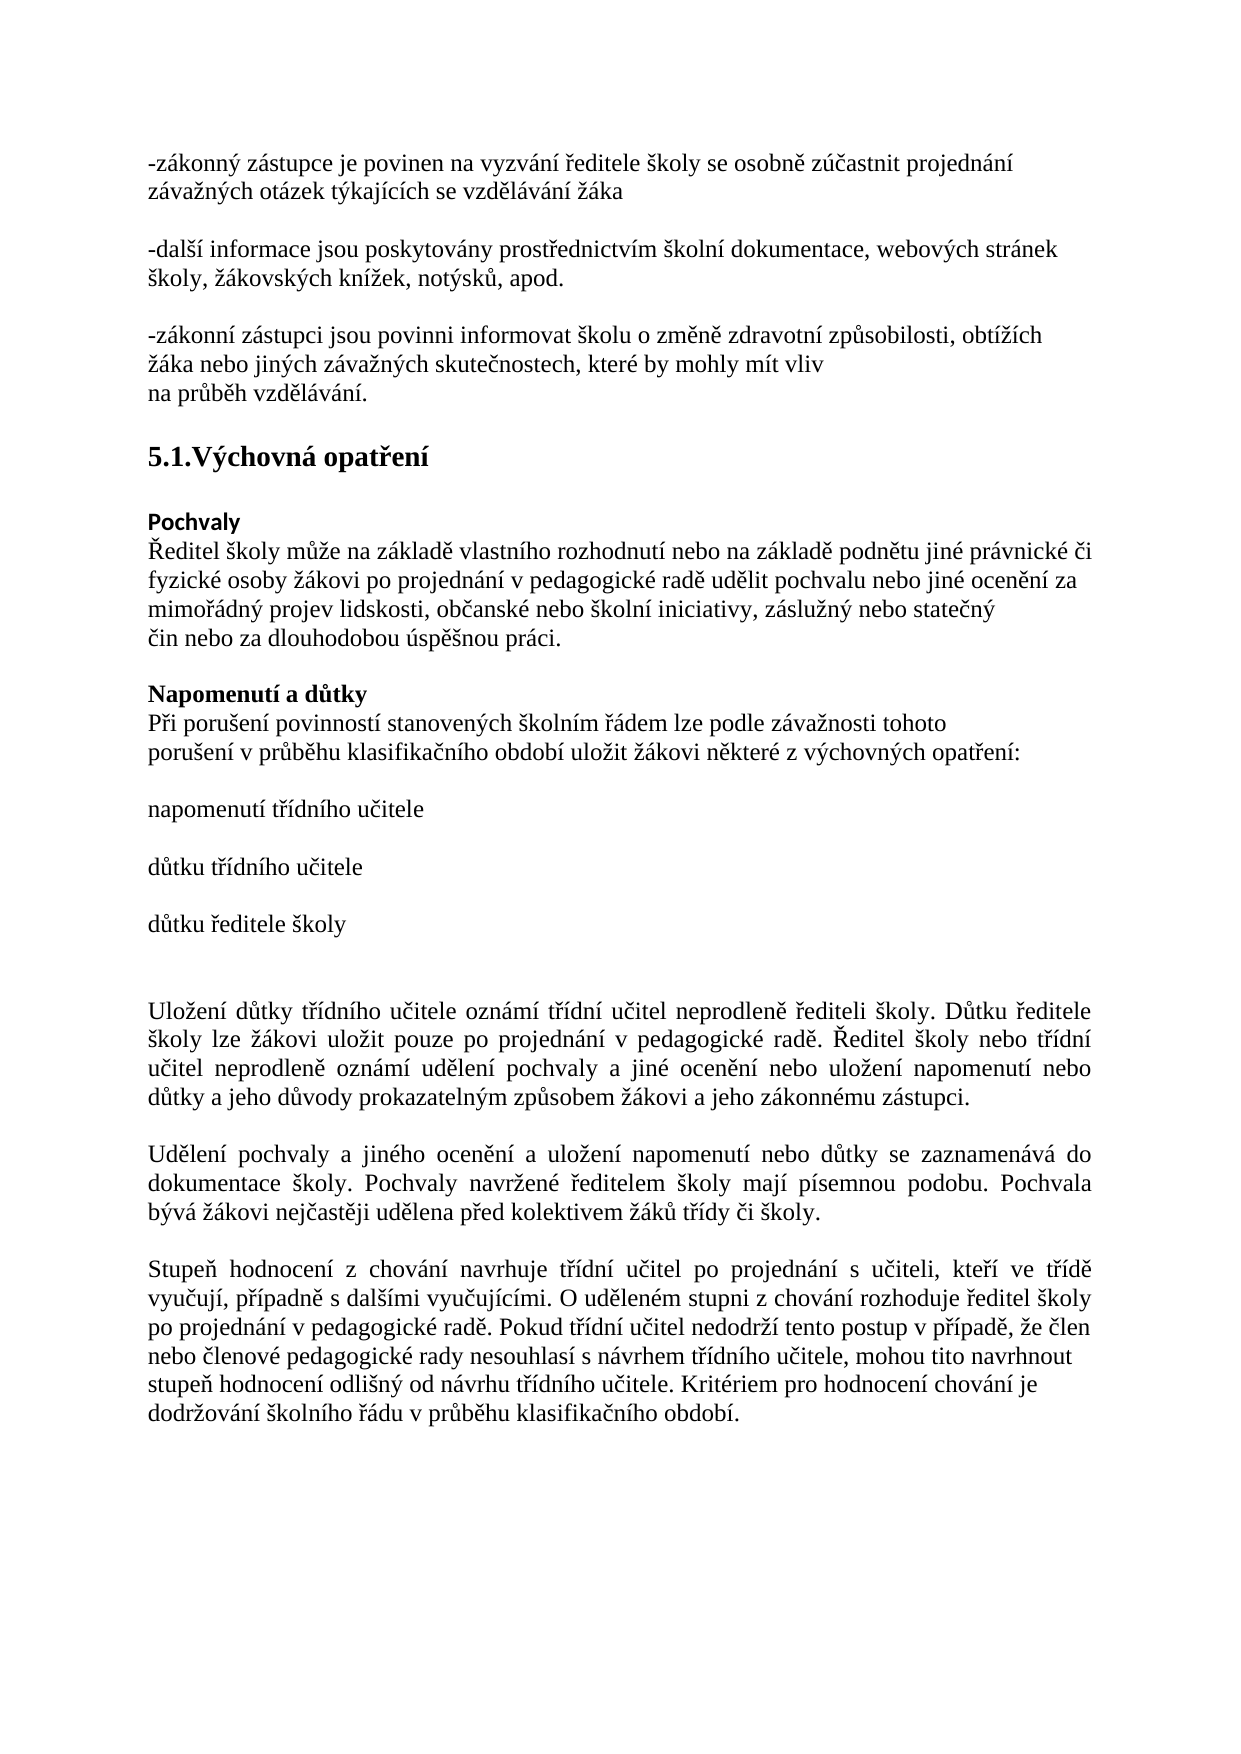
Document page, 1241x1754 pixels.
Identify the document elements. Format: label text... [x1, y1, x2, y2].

text na průběh vzdělávání. [148, 378, 1093, 406]
text Udělení pochvaly a jiného ocenění a uložení napomenutí nebo důtky se zaznamenává do dokumentace školy. Pochvaly navržené ředitelem školy mají písemnou podobu. Pochvala bývá žákovi nejčastěji udělena před kolektivem žáků třídy či školy. [148, 1139, 1093, 1226]
text důtku třídního učitele [148, 852, 1093, 881]
text Napomenutí a důtky [148, 679, 1093, 708]
text -další informace jsou poskytovány prostřednictvím školní dokumentace, webových stránek školy, žákovských knížek, notýsků, apod. [148, 234, 1093, 291]
text -zákonný zástupce je povinen na vyzvání ředitele školy se osobně zúčastnit projednání závažných otázek týkajících se vzdělávání žáka [148, 148, 1093, 205]
text důtku ředitele školy [148, 909, 1093, 938]
text nebo členové pedagogické rady nesouhlasí s návrhem třídního učitele, mohou tito navrhnout [148, 1341, 1093, 1369]
text čin nebo za dlouhodobou úspěšnou práci. [148, 623, 1093, 651]
text Pochvaly [148, 506, 1093, 536]
text -zákonní zástupci jsou povinni informovat školu o změně zdravotní způsobilosti, obtížích žáka nebo jiných závažných skutečnostech, které by mohly mít vliv [148, 320, 1093, 378]
text Ředitel školy může na základě vlastního rozhodnutí nebo na základě podnětu jiné právnické či fyzické osoby žákovi po projednání v pedagogické radě udělit pochvalu nebo jiné ocenění za mimořádný projev lidskosti, občanské nebo školní iniciativy, záslužný nebo statečný [148, 536, 1093, 623]
text Uložení důtky třídního učitele oznámí třídní učitel neprodleně řediteli školy. Důtku ředitele školy lze žákovi uložit pouze po projednání v pedagogické radě. Ředitel školy nebo třídní učitel neprodleně oznámí udělení pochvaly a jiné ocenění nebo uložení napomenutí nebo důtky a jeho důvody prokazatelným způsobem žákovi a jeho zákonnému zástupci. [148, 996, 1093, 1111]
text porušení v průběhu klasifikačního období uložit žákovi některé z výchovných opatření: [148, 737, 1093, 766]
text dodržování školního řádu v průběhu klasifikačního období. [148, 1398, 1093, 1427]
text Při porušení povinností stanovených školním řádem lze podle závažnosti tohoto [148, 708, 1093, 737]
text Stupeň hodnocení z chování navrhuje třídní učitel po projednání s učiteli, kteří ve třídě vyučují, případně s dalšími vyučujícími. O uděleném stupni z chování rozhoduje ředitel školy po projednání v pedagogické radě. Pokud třídní učitel nedodrží tento postup v případě, že člen [148, 1254, 1093, 1341]
text stupeň hodnocení odlišný od návrhu třídního učitele. Kritériem pro hodnocení chování je [148, 1369, 1093, 1398]
text napomenutí třídního učitele [148, 794, 1093, 823]
text 5.1.Výchovná opatření [148, 439, 1093, 473]
